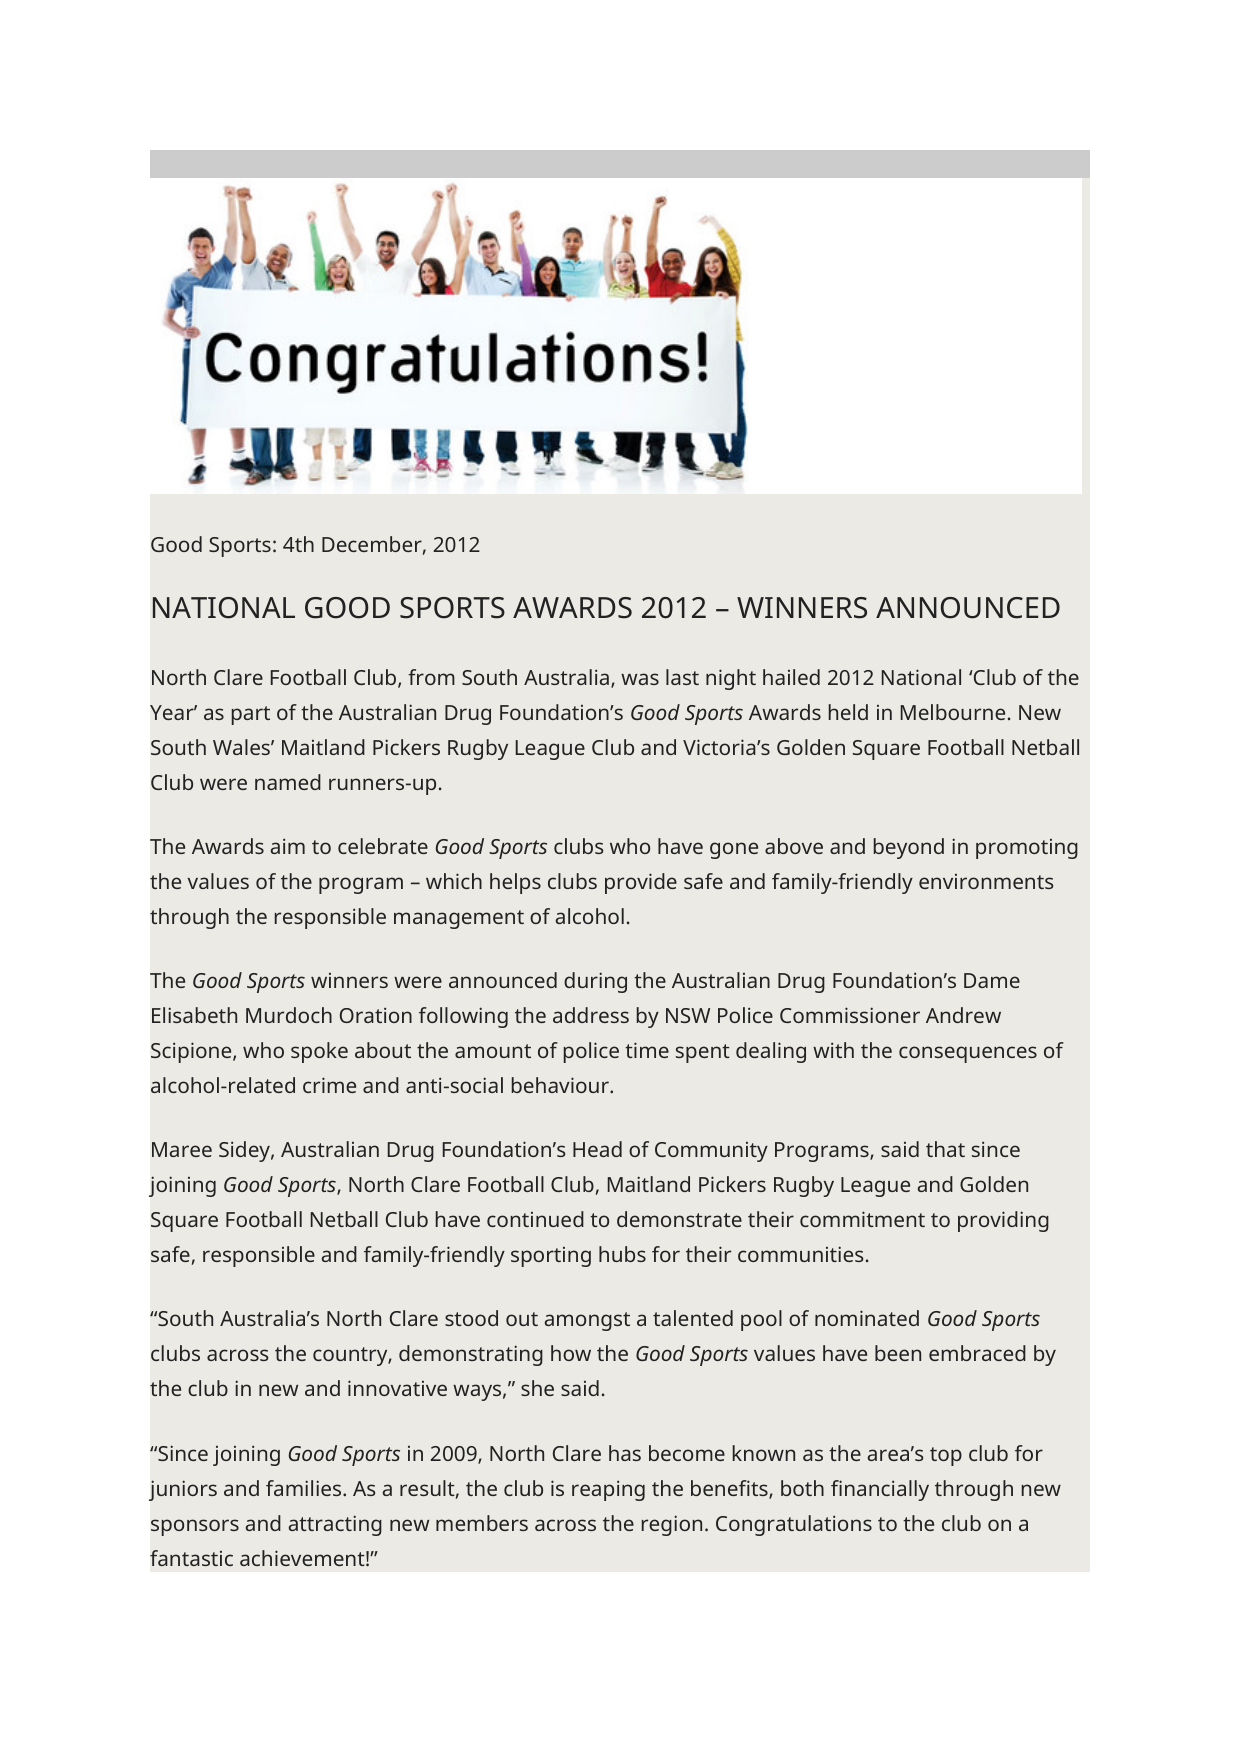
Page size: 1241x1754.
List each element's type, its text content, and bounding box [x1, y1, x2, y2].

text “Since joining Good Sports in 2009, North Clare has become known as the area’s top club for juniors and families. As a result, the club is reaping the benefits, both financially through new sponsors and attracting new members across the region. Congratulations to the club on a fantastic achievement!” [150, 1432, 1090, 1572]
text Good Sports: 4th December, 2012 [150, 523, 1090, 558]
text The Good Sports winners were announced during the Australian Drug Foundation’s Dame Elisabeth Murdoch Oration following the address by NSW Police Commissioner Andrew Scipione, who spoke about the amount of police time spent dealing with the consequences of alcohol-related crime and anti-social behaviour. [150, 960, 1090, 1100]
text Maree Sidey, Australian Drug Foundation’s Head of Community Programs, said that since joining Good Sports, North Clare Football Club, Maitland Pickers Rugby League and Golden Square Football Netball Club have continued to demonstrate their commitment to providing safe, responsible and family-friendly sporting hubs for their communities. [150, 1129, 1090, 1269]
text National Good Sports Awards 2012 – Winners announced [150, 587, 1090, 627]
text The Awards aim to celebrate Good Sports clubs who have gone above and beyond in promoting the values of the program – which helps clubs provide safe and family-friendly environments through the responsible management of alcohol. [150, 826, 1090, 931]
text North Clare Football Club, from South Australia, was last night hailed 2012 National ‘Club of the Year’ as part of the Australian Drug Foundation’s Good Sports Awards held in Melbourne. ’ Maitland Pickers Rugby League Club and ’s Golden Square Football Netball Club were named runners-up. [150, 656, 1090, 796]
text “’s North Clare stood out amongst a talented pool of nominated Good Sports clubs across the country, demonstrating how the Good Sports values have been embraced by the club in new and innovative ways,” she said. [150, 1298, 1090, 1403]
picture [150, 178, 1082, 494]
